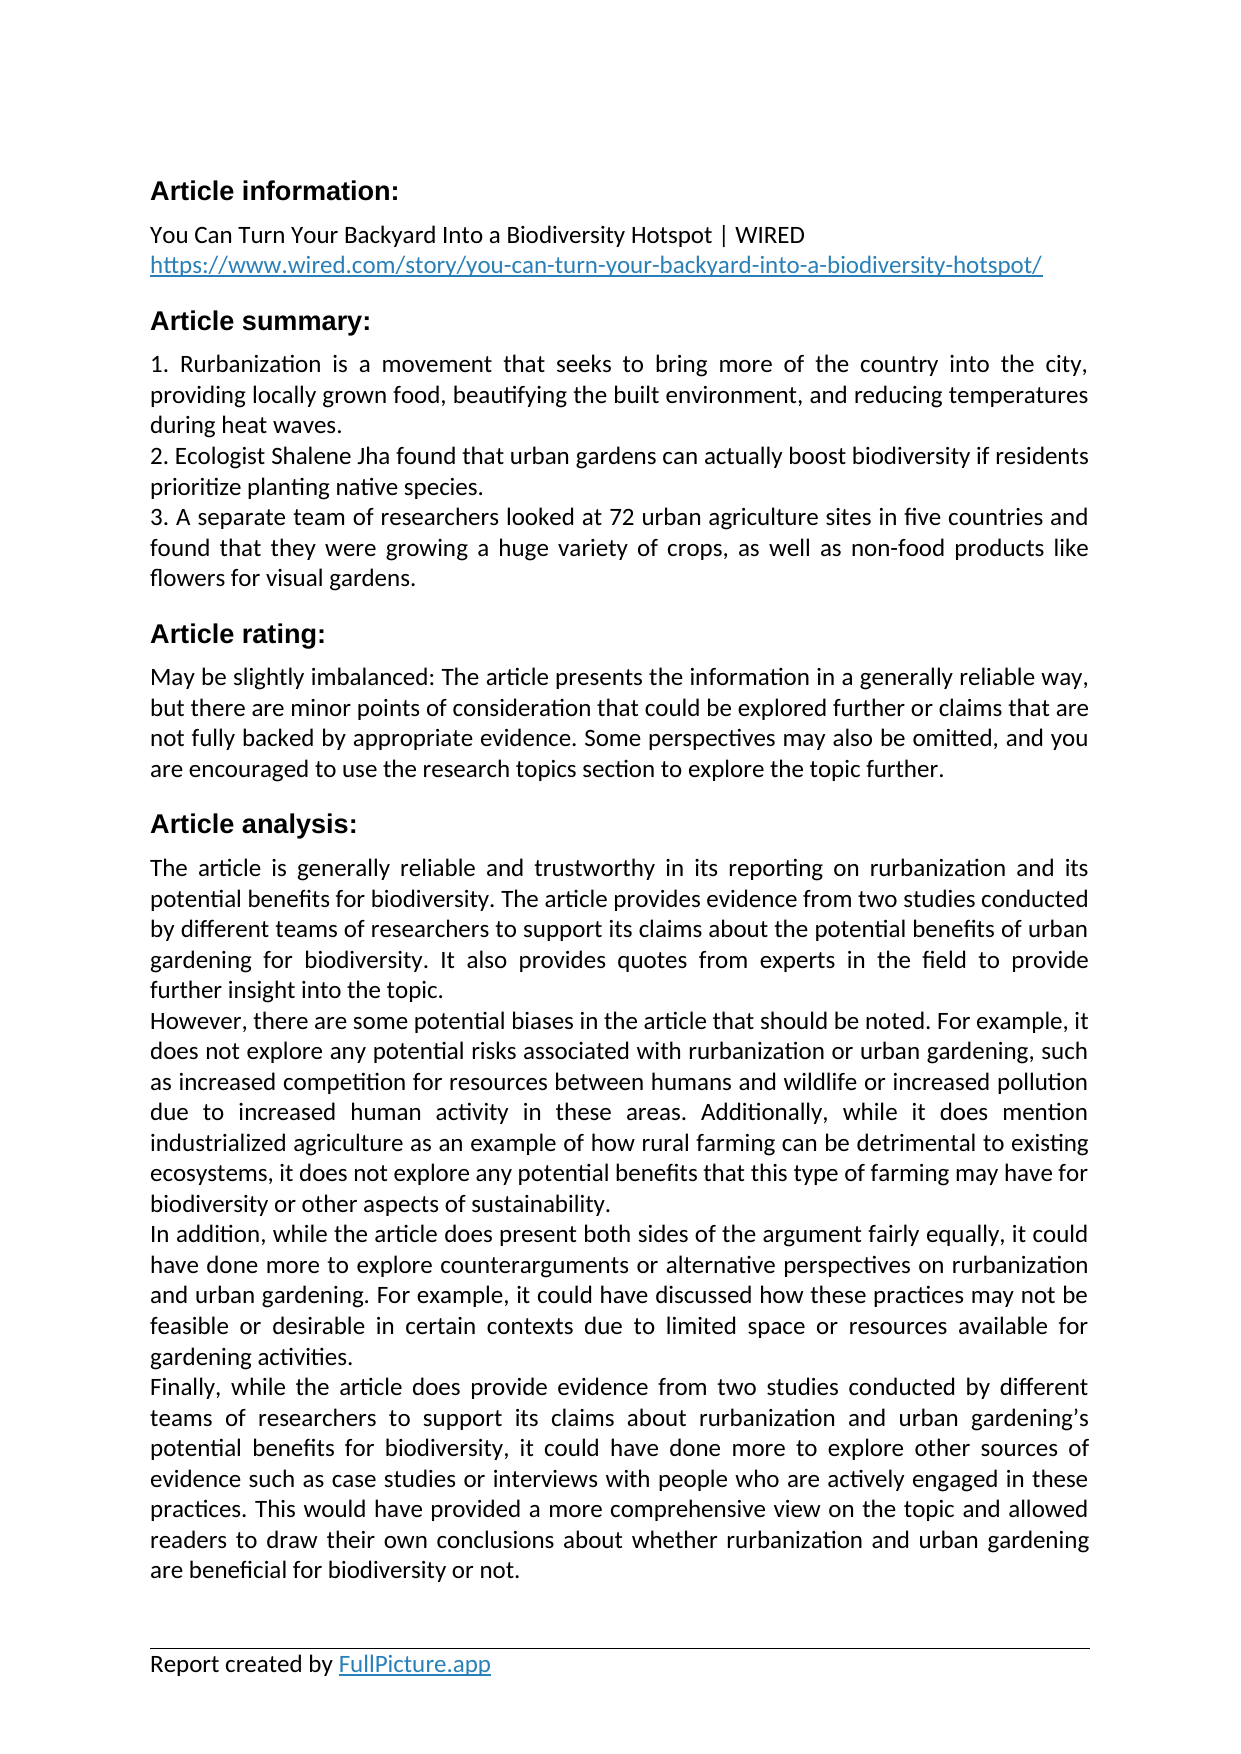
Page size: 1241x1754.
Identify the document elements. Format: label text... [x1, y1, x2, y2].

subtitle Article analysis: [150, 808, 1090, 840]
text However, there are some potential biases in the article that should be noted. For example, it does not explore any potential risks associated with rurbanization or urban gardening, such as increased competition for resources between humans and wildlife or increased pollution due to increased human activity in these areas. Additionally, while it does mention industrialized agriculture as an example of how rural farming can be detrimental to existing ecosystems, it does not explore any potential benefits that this type of farming may have for biodiversity or other aspects of sustainability. [150, 1005, 1090, 1218]
text 1. Rurbanization is a movement that seeks to bring more of the country into the city, providing locally grown food, beautifying the built environment, and reducing temperatures during heat waves. [150, 348, 1090, 440]
subtitle Article rating: [150, 618, 1090, 649]
text The article is generally reliable and trustworthy in its reporting on rurbanization and its potential benefits for biodiversity. The article provides evidence from two studies conducted by different teams of researchers to support its claims about the potential benefits of urban gardening for biodiversity. It also provides quotes from experts in the field to provide further insight into the topic. [150, 852, 1090, 1005]
text 2. Ecologist Shalene Jha found that urban gardens can actually boost biodiversity if residents prioritize planting native species. [150, 440, 1090, 501]
subtitle Article summary: [150, 305, 1090, 336]
text Finally, while the article does provide evidence from two studies conducted by different teams of researchers to support its claims about rurbanization and urban gardening’s potential benefits for biodiversity, it could have done more to explore other sources of evidence such as case studies or interviews with people who are actively engaged in these practices. This would have provided a more comprehensive view on the topic and allowed readers to draw their own conclusions about whether rurbanization and urban gardening are beneficial for biodiversity or not. [150, 1371, 1090, 1585]
text May be slightly imbalanced: The article presents the information in a generally reliable way, but there are minor points of consideration that could be explored further or claims that are not fully backed by appropriate evidence. Some perspectives may also be omitted, and you are encouraged to use the research topics section to explore the topic further. [150, 661, 1090, 783]
text In addition, while the article does present both sides of the argument fairly equally, it could have done more to explore counterarguments or alternative perspectives on rurbanization and urban gardening. For example, it could have discussed how these practices may not be feasible or desirable in certain contexts due to limited space or resources available for gardening activities. [150, 1218, 1090, 1371]
subtitle Article information: [150, 175, 1090, 206]
text 3. A separate team of researchers looked at 72 urban agriculture sites in five countries and found that they were growing a huge variety of crops, as well as non-food products like flowers for visual gardens. [150, 501, 1090, 593]
text You Can Turn Your Backyard Into a Biodiversity Hotspot | WIREDhttps://www.wired.com/story/you-can-turn-your-backyard-into-a-biodiversity-hotspot/ [150, 219, 1090, 280]
